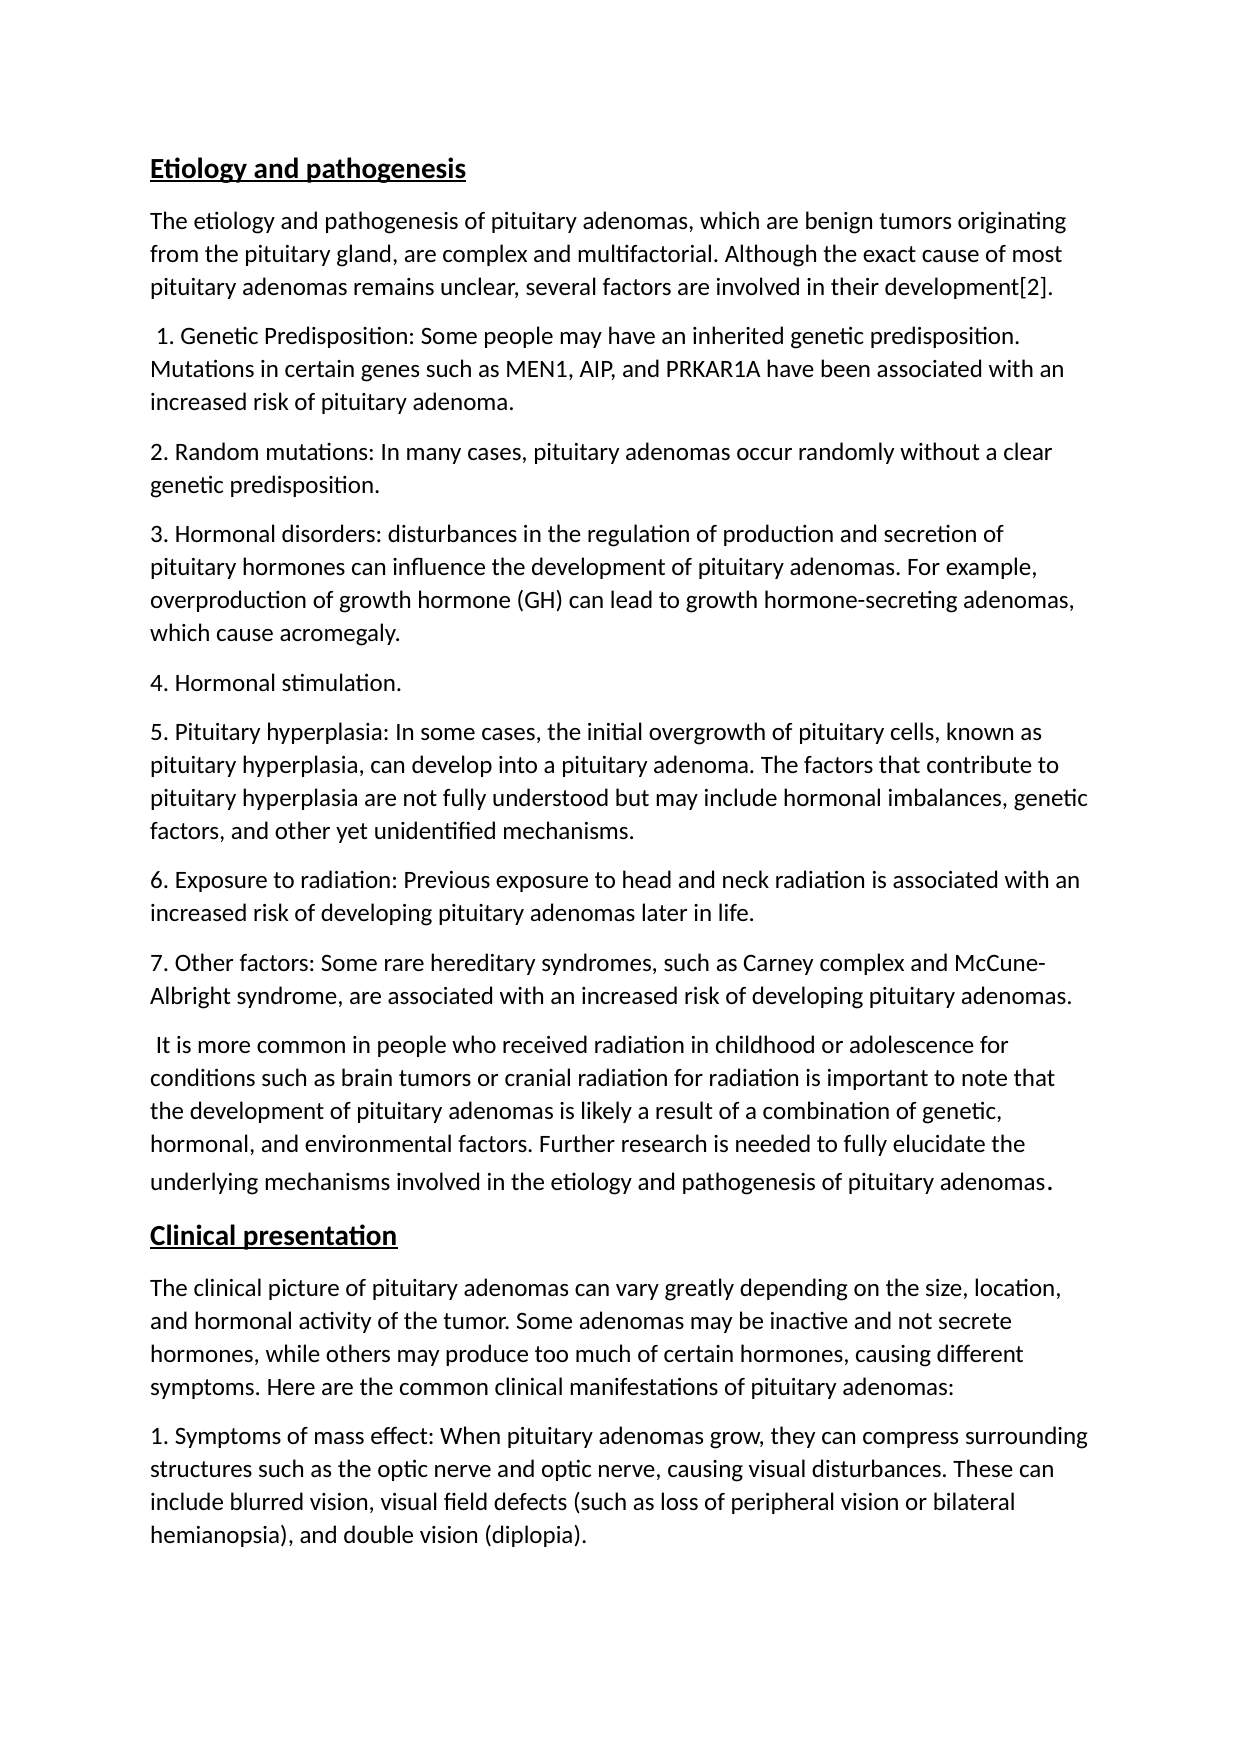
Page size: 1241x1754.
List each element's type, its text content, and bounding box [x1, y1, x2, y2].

text 5. Pituitary hyperplasia: In some cases, the initial overgrowth of pituitary cells, known as pituitary hyperplasia, can develop into a pituitary adenoma. The factors that contribute to pituitary hyperplasia are not fully understood but may include hormonal imbalances, genetic factors, and other yet unidentified mechanisms. [150, 716, 1090, 846]
text Clinical presentation [150, 1217, 1090, 1252]
text 3. Hormonal disorders: disturbances in the regulation of production and secretion of pituitary hormones can influence the development of pituitary adenomas. For example, overproduction of growth hormone (GH) can lead to growth hormone-secreting adenomas, which cause acromegaly. [150, 518, 1090, 648]
text It is more common in people who received radiation in childhood or adolescence for conditions such as brain tumors or cranial radiation for radiation is important to note that the development of pituitary adenomas is likely a result of a combination of genetic, hormonal, and environmental factors. Further research is needed to fully elucidate the underlying mechanisms involved in the etiology and pathogenesis of pituitary adenomas. [150, 1030, 1090, 1197]
text 6. Exposure to radiation: Previous exposure to head and neck radiation is associated with an increased risk of developing pituitary adenomas later in life. [150, 865, 1090, 928]
text 2. Random mutations: In many cases, pituitary adenomas occur randomly without a clear genetic predisposition. [150, 436, 1090, 499]
text 1. Symptoms of mass effect: When pituitary adenomas grow, they can compress surrounding structures such as the optic nerve and optic nerve, causing visual disturbances. These can include blurred vision, visual field defects (such as loss of peripheral vision or bilateral hemianopsia), and double vision (diplopia). [150, 1420, 1090, 1549]
text 1. Genetic Predisposition: Some people may have an inherited genetic predisposition. Mutations in certain genes such as MEN1, AIP, and PRKAR1A have been associated with an increased risk of pituitary adenoma. [150, 321, 1090, 417]
text The clinical picture of pituitary adenomas can vary greatly depending on the size, location, and hormonal activity of the tumor. Some adenomas may be inactive and not secrete hormones, while others may produce too much of certain hormones, causing different symptoms. Here are the common clinical manifestations of pituitary adenomas: [150, 1272, 1090, 1401]
text Etiology and pathogenesis [150, 150, 1090, 186]
text 7. Other factors: Some rare hereditary syndromes, such as Carney complex and McCune-Albright syndrome, are associated with an increased risk of developing pituitary adenomas. [150, 947, 1090, 1011]
text 4. Hormonal stimulation. [150, 667, 1090, 697]
text The etiology and pathogenesis of pituitary adenomas, which are benign tumors originating from the pituitary gland, are complex and multifactorial. Although the exact cause of most pituitary adenomas remains unclear, several factors are involved in their development[2]. [150, 205, 1090, 301]
